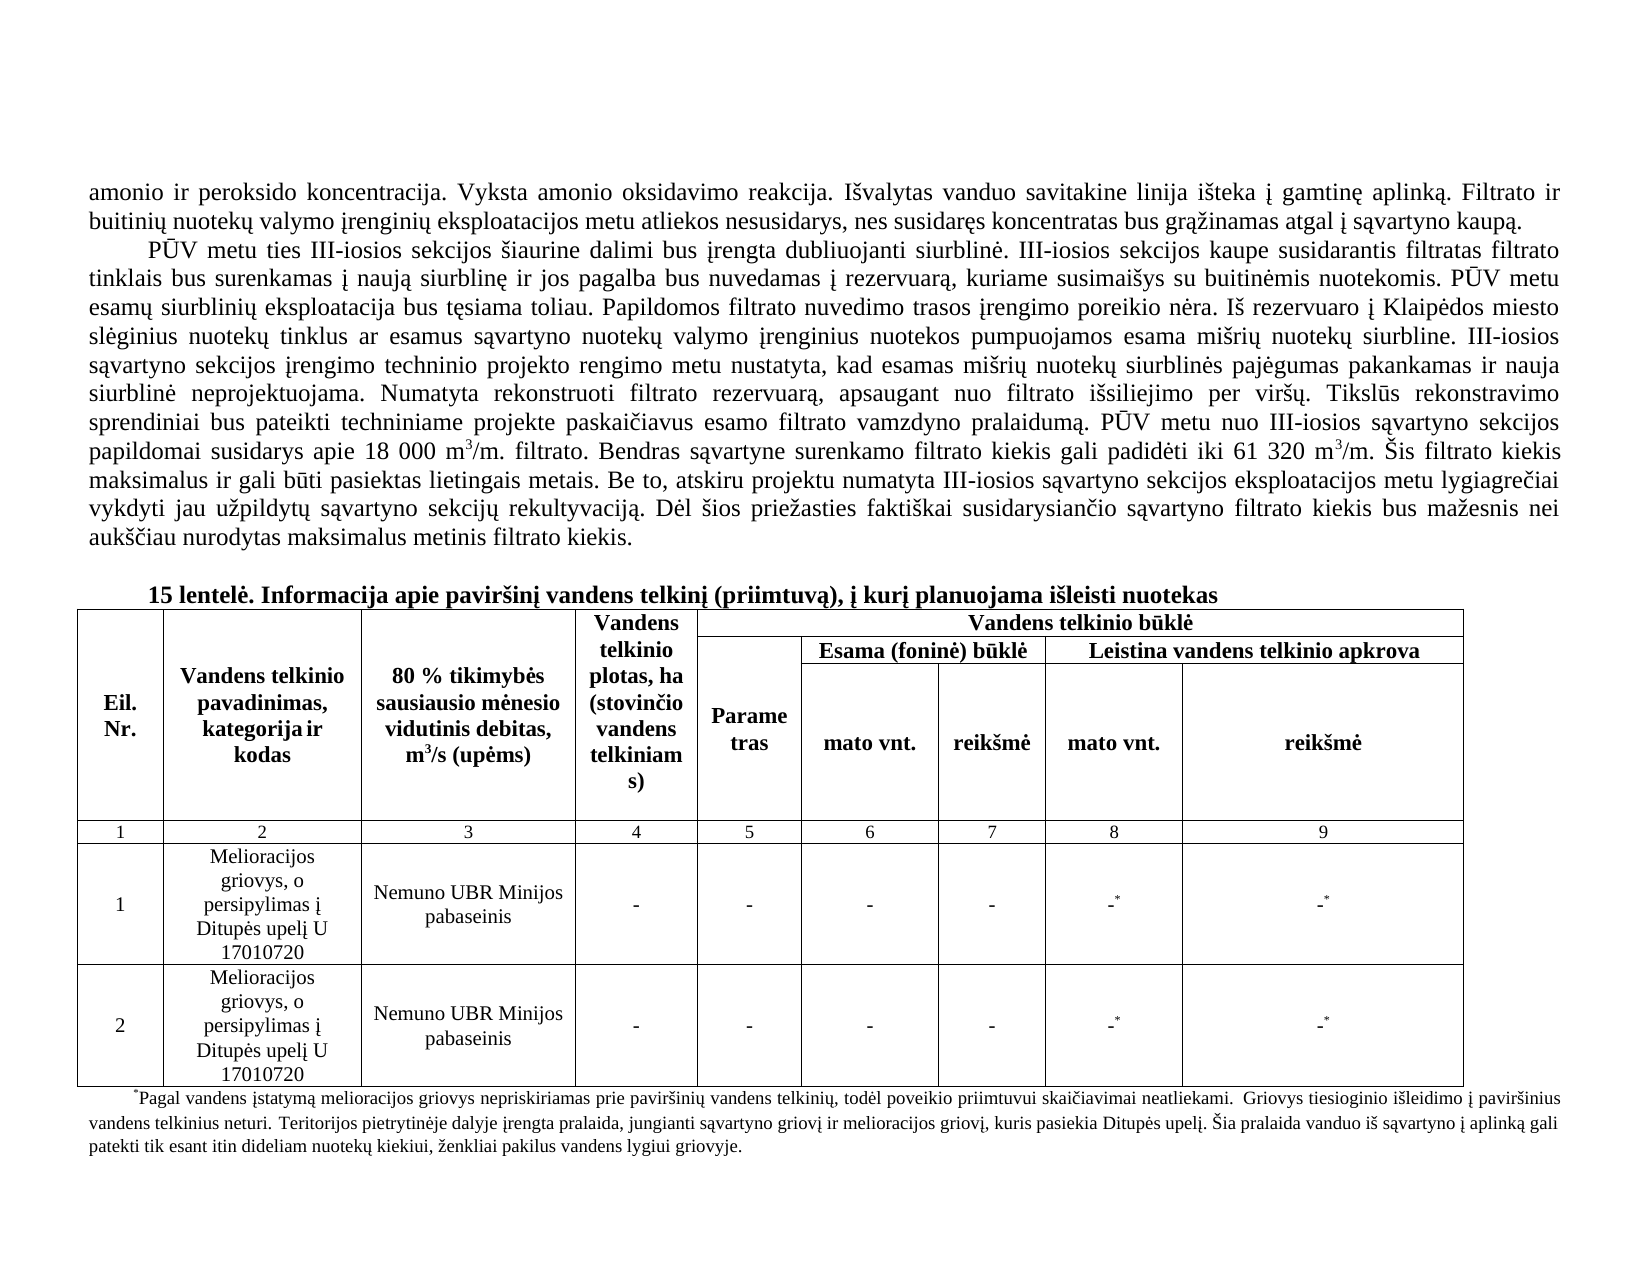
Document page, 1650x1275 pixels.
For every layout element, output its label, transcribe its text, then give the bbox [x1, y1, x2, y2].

table_cell reikšmė [939, 664, 1045, 820]
table_cell - [939, 965, 1045, 1086]
table_cell Nemuno UBR Minijos pabaseinis [362, 844, 575, 964]
table_cell - [576, 965, 697, 1086]
table_cell 2 [78, 965, 163, 1086]
table_header Vandens telkinio pavadinimas, kategorija ir kodas [164, 610, 361, 820]
table_cell 9 [1183, 821, 1463, 843]
table_cell 8 [1046, 821, 1182, 843]
text PŪV metu ties III-iosios sekcijos šiaurine dalimi bus įrengta dubliuojanti siurblinė. III-iosios sekcijos kaupe susidarantis filtratas filtrato tinklais bus surenkamas į naują siurblinę ir jos pagalba bus nuvedamas į rezervuarą, kuriame susimaišys su buitinėmis nuotekomis. PŪV metu esamų siurblinių eksploatacija bus tęsiama toliau. Papildomos filtrato nuvedimo trasos įrengimo poreikio nėra. Iš rezervuaro į Klaipėdos miesto slėginius nuotekų tinklus ar esamus sąvartyno nuotekų valymo įrenginius nuotekos pumpuojamos esama mišrių nuotekų siurbline. III-iosios sąvartyno sekcijos įrengimo techninio projekto rengimo metu nustatyta, kad esamas mišrių nuotekų siurblinės pajėgumas pakankamas ir nauja siurblinė neprojektuojama. Numatyta rekonstruoti filtrato rezervuarą, apsaugant nuo filtrato išsiliejimo per viršų. Tikslūs rekonstravimo sprendiniai bus pateikti techniniame projekte paskaičiavus esamo filtrato vamzdyno pralaidumą. PŪV metu nuo III-iosios sąvartyno sekcijos papildomai susidarys apie 18 000 m3/m. filtrato. Bendras sąvartyne surenkamo filtrato kiekis gali padidėti iki 61 320 m3/m. Šis filtrato kiekis maksimalus ir gali būti pasiektas lietingais metais. Be to, atskiru projektu numatyta III-iosios sąvartyno sekcijos eksploatacijos metu lygiagrečiai vykdyti jau užpildytų sąvartyno sekcijų rekultyvaciją. Dėl šios priežasties faktiškai susidarysiančio sąvartyno filtrato kiekis bus mažesnis nei aukščiau nurodytas maksimalus metinis filtrato kiekis. [89, 235, 1561, 551]
table_cell 1 [78, 821, 163, 843]
table_cell - [698, 844, 801, 964]
text 15 lentelė. Informacija apie paviršinį vandens telkinį (priimtuvą), į kurį planuojama išleisti nuotekas [89, 580, 1561, 608]
table_cell mato vnt. [1046, 664, 1182, 820]
table_cell reikšmė [1183, 664, 1463, 820]
table_cell mato vnt. [802, 664, 938, 820]
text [89, 177, 1561, 235]
table_header 80 % tikimybės sausiausio mėnesio vidutinis debitas, m3/s (upėms) [362, 610, 575, 820]
table_cell Melioracijos griovys, o persipylimas į Ditupės upelį U 17010720 [164, 844, 361, 964]
text *Pagal vandens įstatymą melioracijos griovys nepriskiriamas prie paviršinių vandens telkinių, todėl poveikio priimtuvui skaičiavimai neatliekami. Griovys tiesioginio išleidimo į paviršinius vandens telkinius neturi. Teritorijos pietrytinėje dalyje įrengta pralaida, jungianti sąvartyno griovį ir melioracijos griovį, kuris pasiekia Ditupės upelį. Šia pralaida vanduo iš sąvartyno į aplinką gali patekti tik esant itin dideliam nuotekų kiekiui, ženkliai pakilus vandens lygiui griovyje. [89, 1087, 1561, 1156]
table_cell 2 [164, 821, 361, 843]
table_cell 4 [576, 821, 697, 843]
table_cell 6 [802, 821, 938, 843]
table_cell - [576, 844, 697, 964]
table_cell - [802, 844, 938, 964]
table_cell Leistina vandens telkinio apkrova [1046, 637, 1463, 663]
table_cell - [698, 965, 801, 1086]
table_header Eil. Nr. [78, 610, 163, 820]
table_cell -* [1183, 965, 1463, 1086]
table_header Vandens telkinio plotas, ha (stovinčio vandens telkiniams) [576, 610, 697, 820]
table_cell 5 [698, 821, 801, 843]
table_cell Nemuno UBR Minijos pabaseinis [362, 965, 575, 1086]
table_cell - [802, 965, 938, 1086]
table_cell 3 [362, 821, 575, 843]
table_cell - [939, 844, 1045, 964]
table_cell Melioracijos griovys, o persipylimas į Ditupės upelį U 17010720 [164, 965, 361, 1086]
table_cell Esama (foninė) būklė [802, 637, 1045, 663]
table_cell 1 [78, 844, 163, 964]
table_cell Parametras [698, 637, 801, 820]
table_cell 7 [939, 821, 1045, 843]
table_cell -* [1046, 965, 1182, 1086]
table_cell -* [1046, 844, 1182, 964]
table_header Vandens telkinio būklė [698, 610, 1463, 636]
table_cell -* [1183, 844, 1463, 964]
